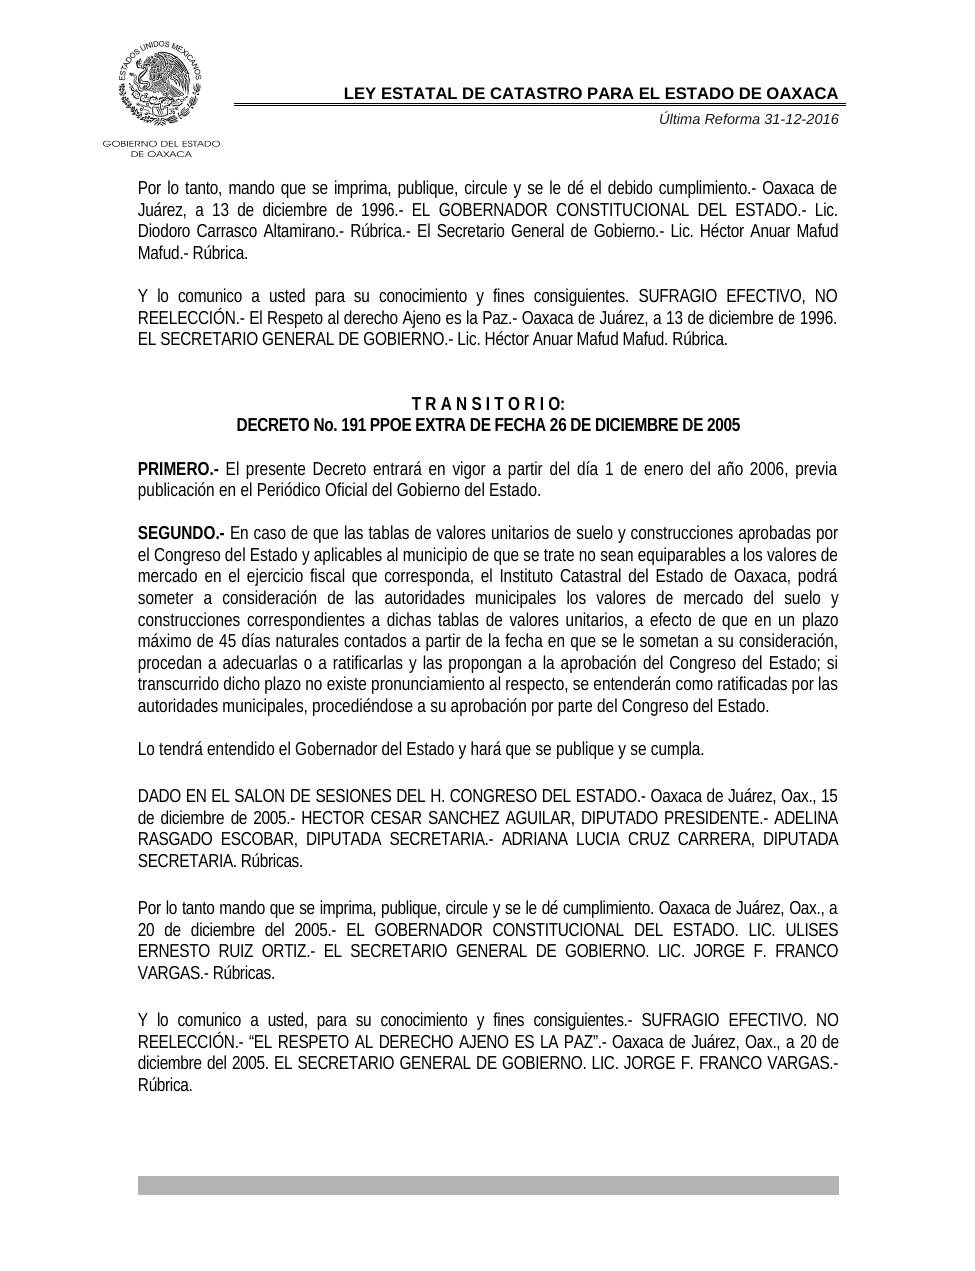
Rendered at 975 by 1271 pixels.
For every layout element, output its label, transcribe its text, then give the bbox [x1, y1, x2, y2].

text T R A N S I T O R I O: [138, 393, 839, 414]
text DADO EN EL SALON DE SESIONES DEL H. CONGRESO DEL ESTADO.- Oaxaca de Juárez, Oax., 15 de diciembre de 2005.- HECTOR CESAR SANCHEZ AGUILAR, DIPUTADO PRESIDENTE.- ADELINA RASGADO ESCOBAR, DIPUTADA SECRETARIA.- ADRIANA LUCIA CRUZ CARRERA, DIPUTADA SECRETARIA. Rúbricas. [138, 785, 839, 871]
text Y lo comunico a usted para su conocimiento y fines consiguientes. SUFRAGIO EFECTIVO, NO REELECCIÓN.- El Respeto al derecho Ajeno es la Paz.- Oaxaca de Juárez, a 13 de diciembre de 1996. EL SECRETARIO GENERAL DE GOBIERNO.- Lic. Héctor Anuar Mafud Mafud. Rúbrica. [138, 285, 839, 350]
text Por lo tanto mando que se imprima, publique, circule y se le dé cumplimiento. Oaxaca de Juárez, Oax., a 20 de diciembre del 2005.- EL GOBERNADOR CONSTITUCIONAL DEL ESTADO. LIC. ULISES ERNESTO RUIZ ORTIZ.- EL SECRETARIO GENERAL DE GOBIERNO. LIC. JORGE F. FRANCO VARGAS.- Rúbricas. [138, 897, 839, 983]
text PRIMERO.- El presente Decreto entrará en vigor a partir del día 1 de enero del año 2006, previa publicación en el Periódico Oficial del Gobierno del Estado. [138, 457, 839, 501]
text SEGUNDO.- En caso de que las tablas de valores unitarios de suelo y construcciones aprobadas por el Congreso del Estado y aplicables al municipio de que se trate no sean equiparables a los valores de mercado en el ejercicio fiscal que corresponda, el Instituto Catastral del Estado de Oaxaca, podrá someter a consideración de las autoridades municipales los valores de mercado del suelo y construcciones correspondientes a dichas tablas de valores unitarios, a efecto de que en un plazo máximo de 45 días naturales contados a partir de la fecha en que se le sometan a su consideración, procedan a adecuarlas o a ratificarlas y las propongan a la aprobación del Congreso del Estado; si transcurrido dicho plazo no existe pronunciamiento al respecto, se entenderán como ratificadas por las autoridades municipales, procediéndose a su aprobación por parte del Congreso del Estado. [138, 522, 839, 716]
text DECRETO No. 191 PPOE EXTRA DE FECHA 26 DE DICIEMBRE DE 2005 [138, 414, 839, 436]
text Y lo comunico a usted, para su conocimiento y fines consiguientes.- SUFRAGIO EFECTIVO. NO REELECCIÓN.- “EL RESPETO AL DERECHO AJENO ES LA PAZ”.- Oaxaca de Juárez, Oax., a 20 de diciembre del 2005. EL SECRETARIO GENERAL DE GOBIERNO. LIC. JORGE F. FRANCO VARGAS.- Rúbrica. [138, 1009, 839, 1095]
text Lo tendrá entendido el Gobernador del Estado y hará que se publique y se cumpla. [138, 738, 839, 759]
picture [100, 38, 223, 160]
text Por lo tanto, mando que se imprima, publique, circule y se le dé el debido cumplimiento.- Oaxaca de Juárez, a 13 de diciembre de 1996.- EL GOBERNADOR CONSTITUCIONAL DEL ESTADO.- Lic. Diodoro Carrasco Altamirano.- Rúbrica.- El Secretario General de Gobierno.- Lic. Héctor Anuar Mafud Mafud.- Rúbrica. [138, 177, 839, 263]
